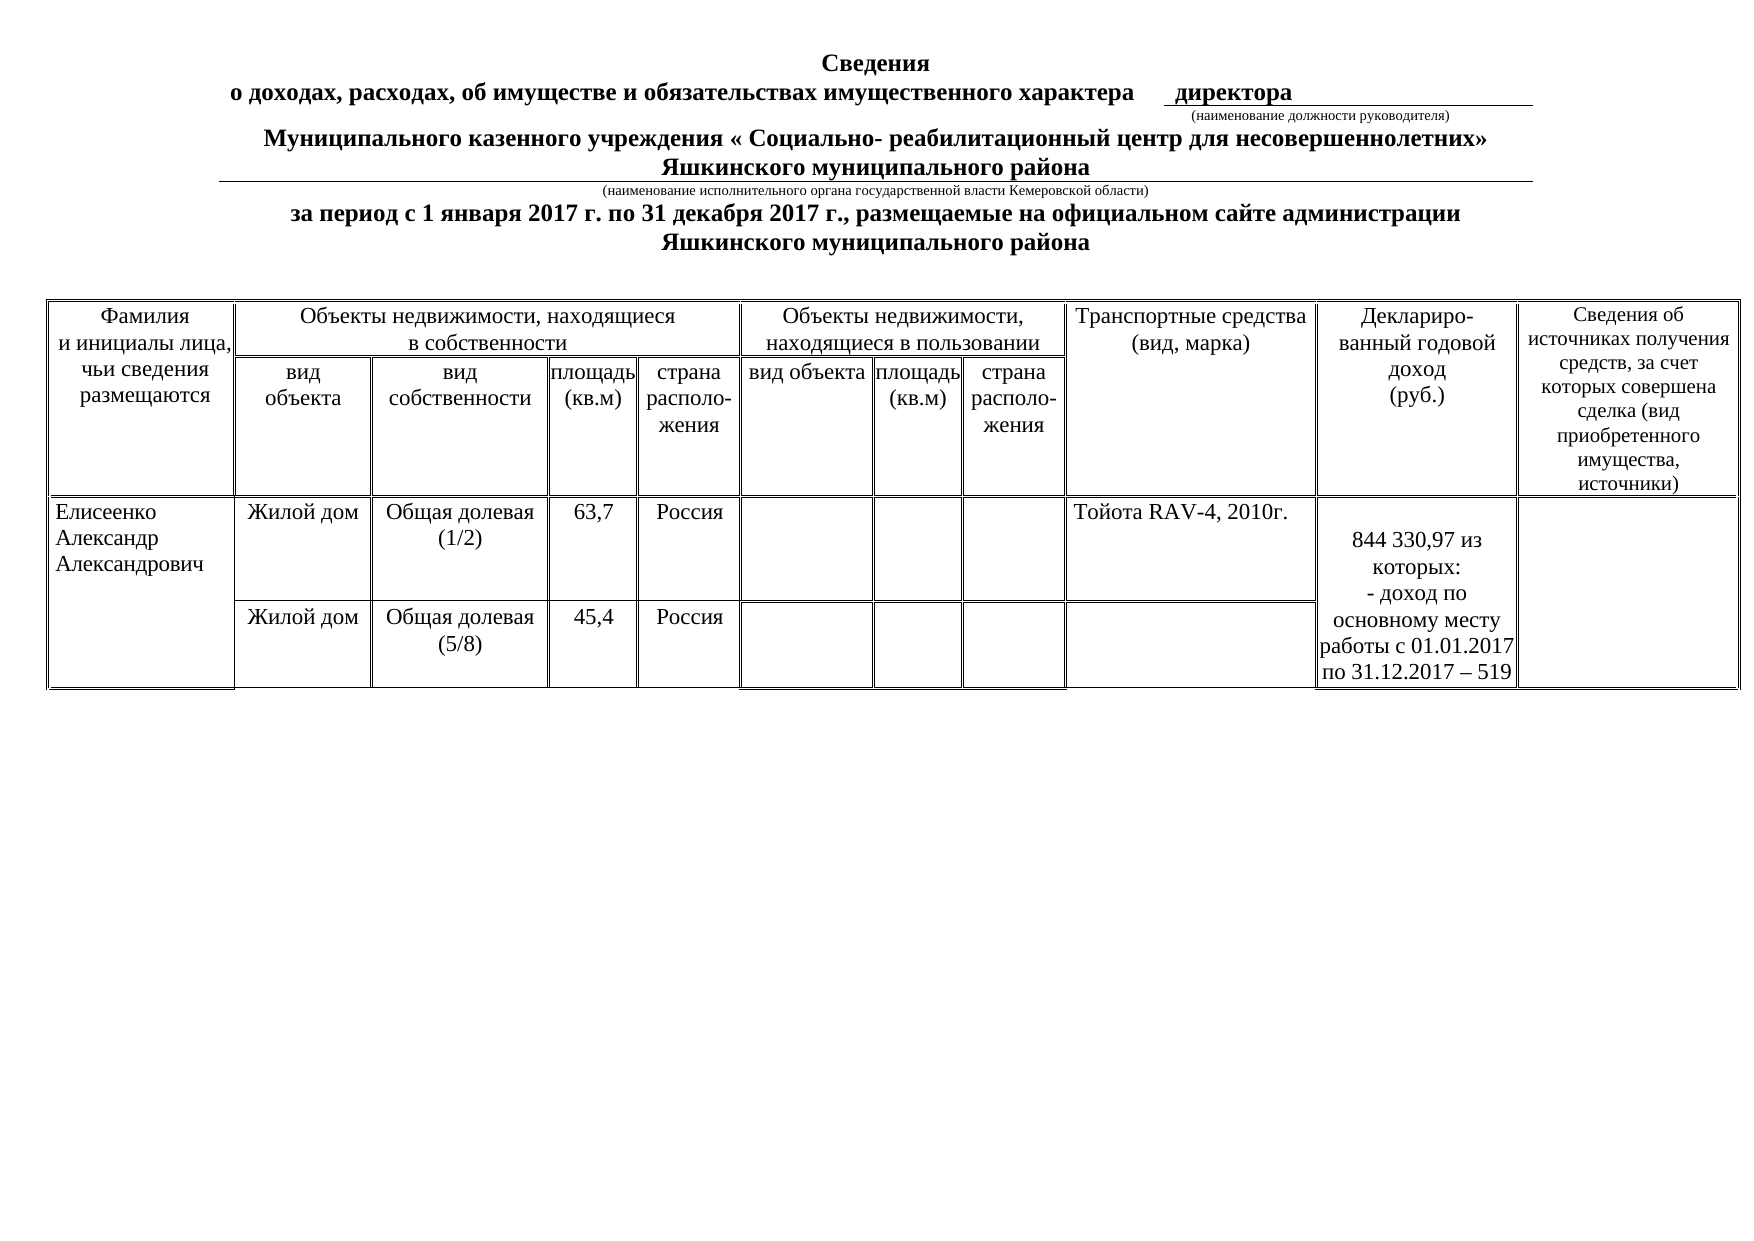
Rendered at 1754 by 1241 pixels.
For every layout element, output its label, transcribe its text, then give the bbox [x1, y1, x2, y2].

table_cell страна располо-жения [964, 358, 1064, 495]
table_cell за период с 1 января . по 31 декабря ., размещаемые на официальном сайте администрации Яшкинского муниципального района [219, 199, 1533, 256]
table_cell Общая долевая (5/8) [373, 601, 547, 687]
table_cell вид объекта [742, 358, 872, 495]
table_cell страна располо-жения [639, 358, 739, 495]
table_cell площадь (кв.м) [550, 358, 636, 495]
table_cell [1519, 495, 1738, 687]
table_header Объекты недвижимости, находящиеся в пользовании [741, 302, 1065, 355]
table_cell вид объекта [236, 358, 370, 495]
table_cell Жилой дом [235, 601, 370, 687]
table_cell [742, 603, 872, 687]
table_header Транспортные средства (вид, марка) [1065, 302, 1316, 495]
table_cell Муниципального казенного учреждения « Социально- реабилитационный центр для несовершеннолетних» Яшкинского муниципального района [219, 123, 1533, 181]
table_cell 844 330,97 из которых: - доход по основному месту работы с 01.01.2017 по 31.12.2017 – 519 834,54; доход от вкладов в банках и иных кредитных организациях – 63753,00; - иные доходы пенсия -160743,43; доход, полученный от продажи легкового автомобили(Хонда CR-V, 1998г.)- 100000,00 [1318, 498, 1516, 687]
table_cell вид собственности [373, 358, 547, 495]
table_cell Россия [639, 601, 739, 687]
table_cell (наименование исполнительного органа государственной власти Кемеровской области) [219, 182, 1533, 198]
table_cell [875, 603, 961, 687]
table_cell Общая долевая (1/2) [373, 498, 547, 600]
table_cell [742, 498, 872, 600]
table_cell 63,7 [550, 498, 636, 600]
table_cell Жилой дом [235, 498, 370, 600]
table_header Сведения об источниках получения средств, за счет которых совершена сделка (вид приобретенного имущества, источники) [1518, 302, 1738, 495]
table_header Сведения [219, 48, 1533, 77]
table_header Деклариро-ванный годовой доход (руб.) [1316, 300, 1518, 495]
table_header Объекты недвижимости, находящиеся в собственности [235, 300, 741, 355]
table_cell [1067, 603, 1315, 687]
table_cell (наименование должности руководителя) [219, 105, 1533, 123]
table_cell о доходах, расходах, об имуществе и обязательствах имущественного характера [219, 77, 1163, 105]
table_cell площадь (кв.м) [875, 358, 961, 495]
table_cell Елисеенко Александр Александрович [49, 495, 234, 687]
table_cell [964, 603, 1064, 687]
table_cell Тойота RAV-4, 2010г. [1067, 498, 1315, 600]
table_cell Россия [639, 498, 739, 600]
table_header Фамилия и инициалы лица, чьи сведения размещаются [48, 300, 235, 495]
table_cell 45,4 [550, 601, 636, 687]
table_cell [964, 498, 1064, 600]
table_cell директора [1164, 77, 1533, 105]
table_cell [875, 498, 961, 600]
